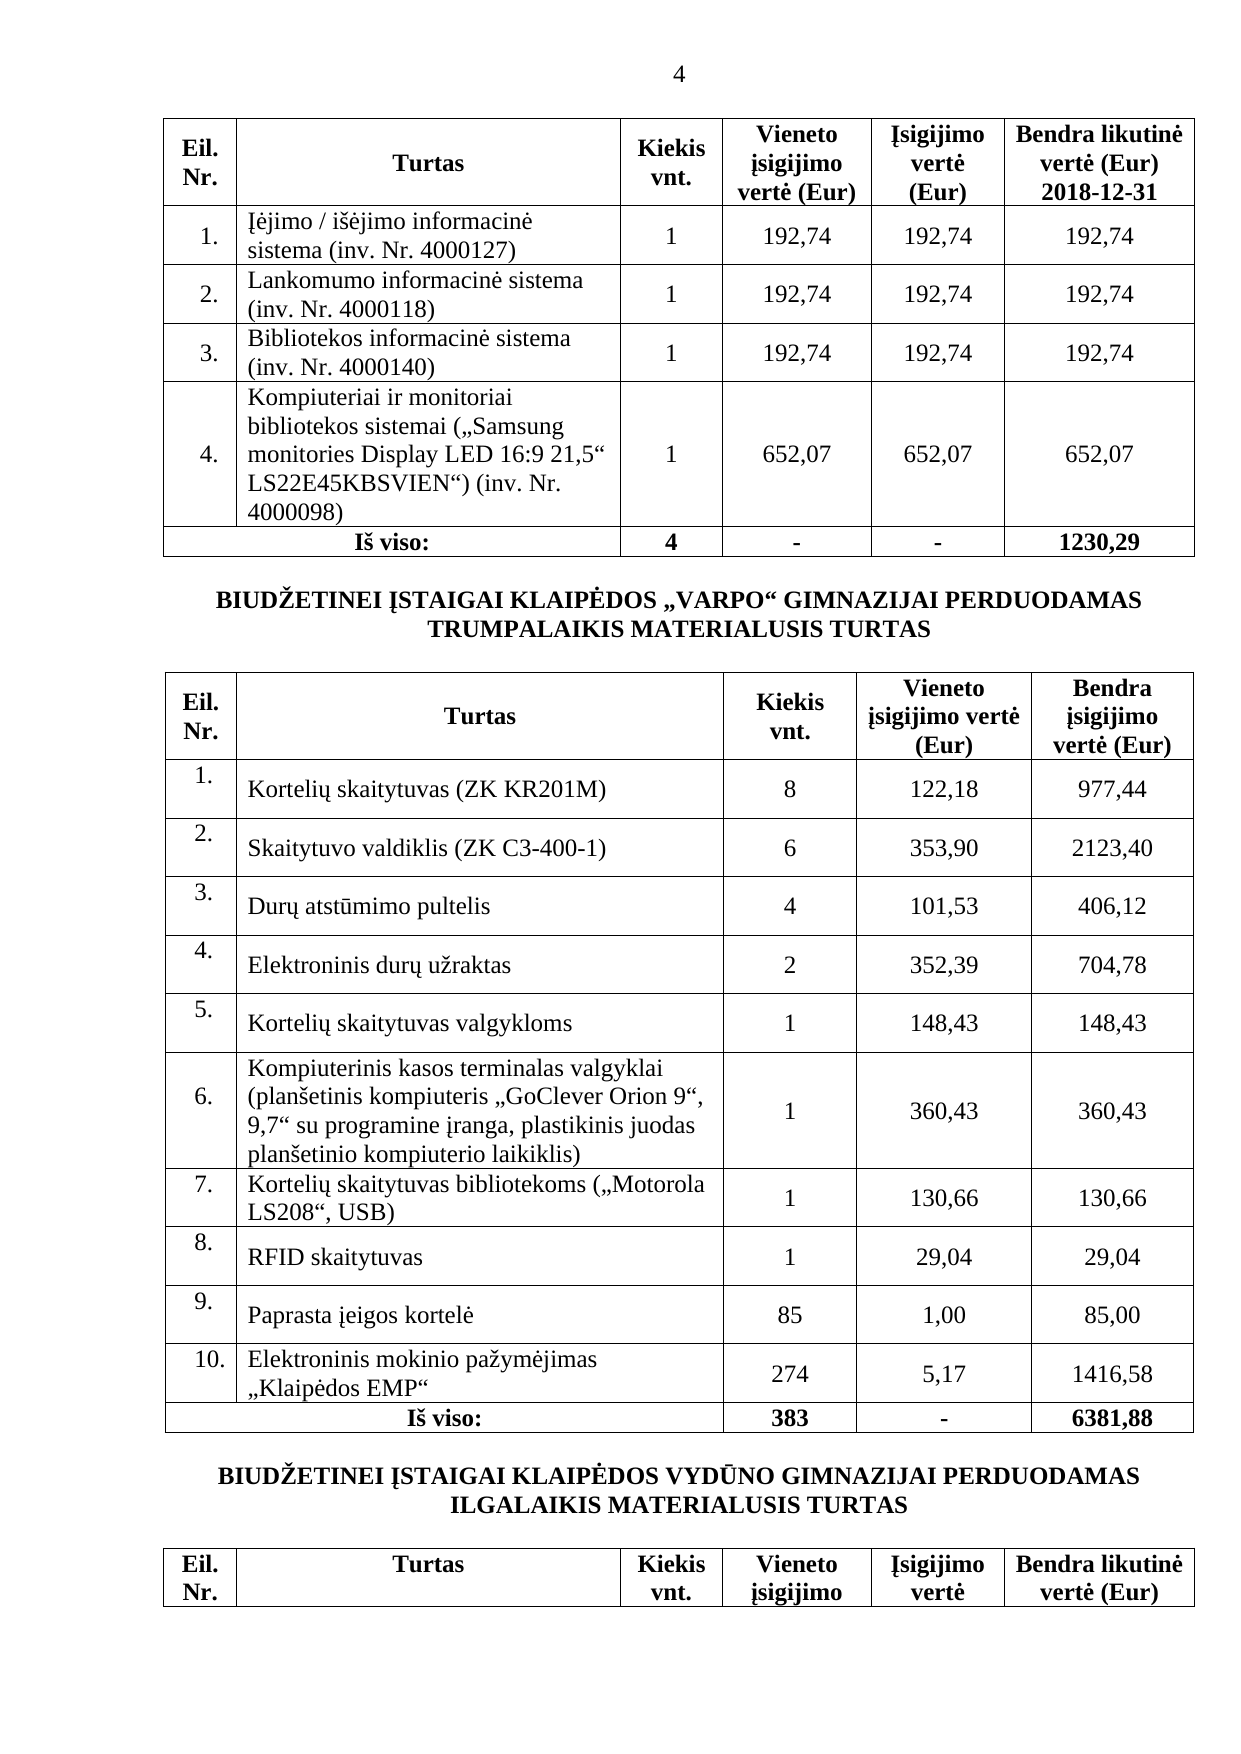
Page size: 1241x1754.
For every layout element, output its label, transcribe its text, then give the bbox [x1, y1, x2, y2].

table_cell 977,44 [1032, 760, 1193, 817]
table_cell 1 [621, 265, 722, 322]
table_cell Paprasta įeigos kortelė [237, 1286, 723, 1343]
table_cell [166, 1286, 236, 1343]
table_cell 122,18 [857, 760, 1031, 817]
table_header Kiekis vnt. [621, 119, 722, 205]
table_cell 1 [621, 206, 722, 264]
table_cell Kortelių skaitytuvas bibliotekoms („Motorola LS208“, USB) [237, 1169, 723, 1226]
table_cell 1 [724, 1169, 856, 1226]
table_cell 2. [164, 265, 236, 322]
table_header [1005, 1549, 1194, 1606]
table_cell 8 [724, 760, 856, 817]
table_header Kiekis vnt. [724, 673, 856, 759]
table_cell 192,74 [723, 206, 871, 264]
table_cell 85,00 [1032, 1286, 1193, 1343]
table_header Eil. Nr. [164, 119, 236, 205]
table_cell 652,07 [872, 382, 1004, 526]
table_cell [166, 936, 236, 993]
table_cell Lankomumo informacinė sistema (inv. Nr. 4000118) [237, 265, 620, 322]
table_cell [166, 819, 236, 876]
table_cell 192,74 [1005, 265, 1194, 322]
table_cell 352,39 [857, 936, 1031, 993]
text BIUDŽETINEI ĮSTAIGAI KLAIPĖDOS „VARPO“ GIMNAZIJAI PERDUODAMAS TRUMPALAIKIS MATERIALUSIS TURTAS [177, 585, 1181, 643]
table_cell 1 [724, 1053, 856, 1168]
table_cell 406,12 [1032, 877, 1193, 934]
table_cell Iš viso: [166, 1403, 723, 1432]
table_cell 29,04 [857, 1227, 1031, 1285]
table_cell 360,43 [1032, 1053, 1193, 1168]
table_cell 192,74 [1005, 206, 1194, 264]
table_cell 6 [724, 819, 856, 876]
table_cell 192,74 [1005, 324, 1194, 381]
table_cell 3. [164, 324, 236, 381]
table_cell 1 [621, 324, 722, 381]
table_cell - [723, 527, 871, 556]
table_cell Durų atstūmimo pultelis [237, 877, 723, 934]
table_cell 192,74 [872, 324, 1004, 381]
table_cell 4. [164, 382, 236, 526]
table_cell 1. [164, 206, 236, 264]
table_cell [166, 994, 236, 1052]
table_cell [166, 1227, 236, 1285]
table_header Kiekis vnt. [621, 1549, 722, 1606]
table_cell Kompiuteriai ir monitoriai bibliotekos sistemai („Samsung monitories Display LED 16:9 21,5“ LS22E45KBSVIEN“) (inv. Nr. 4000098) [237, 382, 620, 526]
table_cell 85 [724, 1286, 856, 1343]
table_header Bendra likutinė vertė (Eur) 2018-12-31 [1005, 119, 1194, 205]
table_cell 1230,29 [1005, 527, 1194, 556]
table_cell 192,74 [723, 265, 871, 322]
table_cell 360,43 [857, 1053, 1031, 1168]
table_cell 192,74 [872, 206, 1004, 264]
table_header Turtas [237, 1549, 620, 1606]
table_header Vieneto įsigijimo vertė (Eur) [857, 673, 1031, 759]
table_header Turtas [237, 673, 723, 759]
table_header Įsigijimo vertė (Eur) [872, 119, 1004, 205]
table_cell Iš viso: [164, 527, 620, 556]
table_cell 130,66 [1032, 1169, 1193, 1226]
table_cell 1416,58 [1032, 1344, 1193, 1402]
table_cell 2 [724, 936, 856, 993]
table_cell 383 [724, 1403, 856, 1432]
table_cell Įėjimo / išėjimo informacinė sistema (inv. Nr. 4000127) [237, 206, 620, 264]
table_cell [166, 1053, 236, 1168]
table_cell 1 [724, 994, 856, 1052]
table_header Bendra įsigijimo vertė (Eur) [1032, 673, 1193, 759]
table_cell 652,07 [1005, 382, 1194, 526]
table_cell Kortelių skaitytuvas valgykloms [237, 994, 723, 1052]
table_cell 130,66 [857, 1169, 1031, 1226]
table_cell 1 [621, 382, 722, 526]
table_cell - [857, 1403, 1031, 1432]
table_cell 4 [621, 527, 722, 556]
table_cell 148,43 [857, 994, 1031, 1052]
table_cell [166, 760, 236, 817]
table_header Turtas [237, 119, 620, 205]
table_cell Elektroninis mokinio pažymėjimas „Klaipėdos EMP“ [237, 1344, 723, 1402]
table_cell 4 [724, 877, 856, 934]
table_cell Skaitytuvo valdiklis (ZK C3-400-1) [237, 819, 723, 876]
table_cell Kompiuterinis kasos terminalas valgyklai (planšetinis kompiuteris „GoClever Orion 9“, 9,7“ su programine įranga, plastikinis juodas planšetinio kompiuterio laikiklis) [237, 1053, 723, 1168]
table_cell 6381,88 [1032, 1403, 1193, 1432]
table_cell Bibliotekos informacinė sistema (inv. Nr. 4000140) [237, 324, 620, 381]
table_cell [166, 877, 236, 934]
table_cell Kortelių skaitytuvas (ZK KR201M) [237, 760, 723, 817]
table_cell 5,17 [857, 1344, 1031, 1402]
table_cell 274 [724, 1344, 856, 1402]
table_cell - [872, 527, 1004, 556]
table_cell 704,78 [1032, 936, 1193, 993]
table_cell Elektroninis durų užraktas [237, 936, 723, 993]
table_cell 101,53 [857, 877, 1031, 934]
text BIUDŽETINEI ĮSTAIGAI KLAIPĖDOS VYDŪNO GIMNAZIJAI PERDUODAMAS ILGALAIKIS MATERIALUSIS TURTAS [177, 1461, 1181, 1519]
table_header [723, 1549, 871, 1606]
table_cell 192,74 [723, 324, 871, 381]
table_cell 1 [724, 1227, 856, 1285]
table_cell 2123,40 [1032, 819, 1193, 876]
table_header Vieneto įsigijimo vertė (Eur) [723, 119, 871, 205]
table_cell 148,43 [1032, 994, 1193, 1052]
table_cell [166, 1169, 236, 1226]
table_cell 652,07 [723, 382, 871, 526]
table_cell 1,00 [857, 1286, 1031, 1343]
table_cell 353,90 [857, 819, 1031, 876]
table_header Eil. Nr. [164, 1549, 236, 1606]
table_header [872, 1549, 1004, 1606]
table_cell 29,04 [1032, 1227, 1193, 1285]
table_cell [166, 1344, 236, 1402]
table_cell 192,74 [872, 265, 1004, 322]
table_cell RFID skaitytuvas [237, 1227, 723, 1285]
table_header Eil. Nr. [166, 673, 236, 759]
